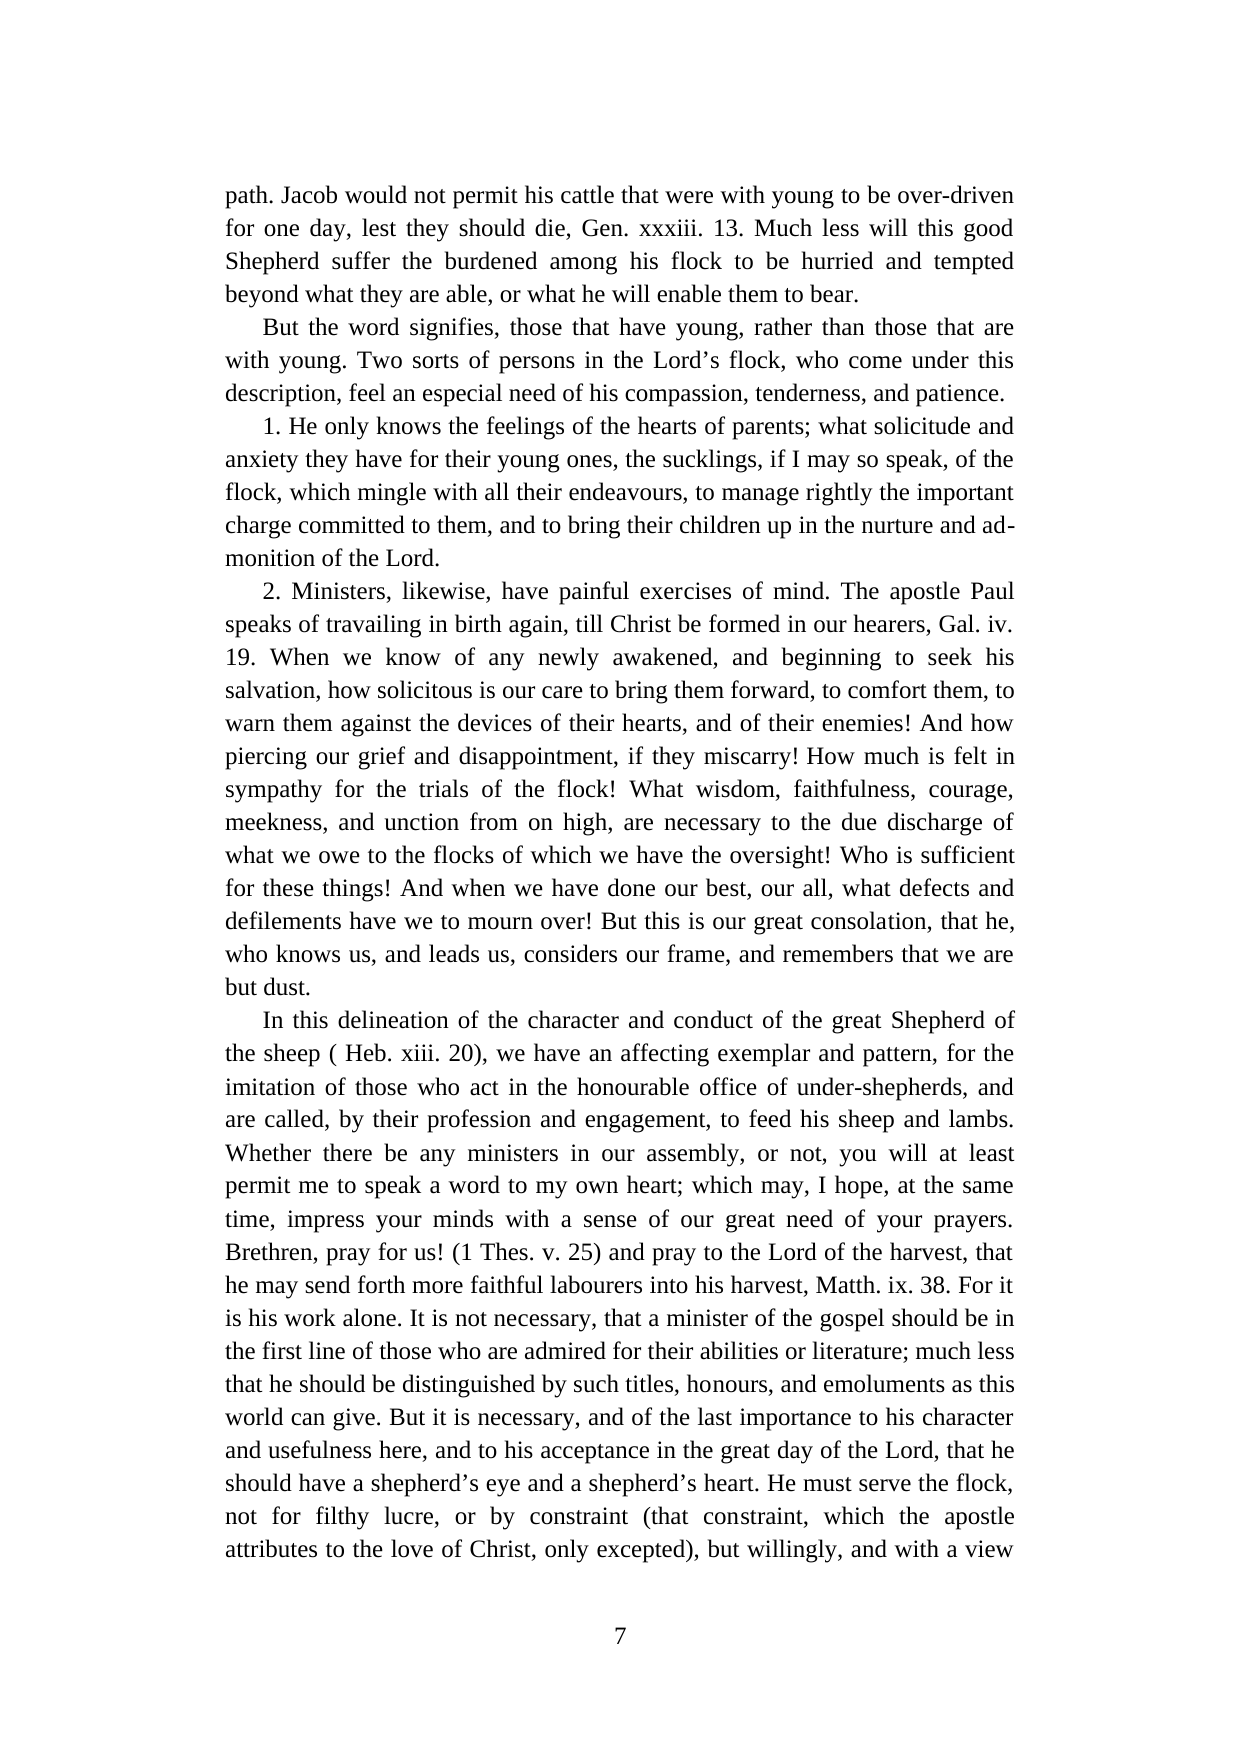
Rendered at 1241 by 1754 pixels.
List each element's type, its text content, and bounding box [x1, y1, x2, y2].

text 1. He only knows the feelings of the hearts of parents; what solicitude and anxiety they have for their young ones, the sucklings, if I may so speak, of the flock, which mingle with all their endeavours, to manage rightly the important charge committed to them, and to bring their children up in the nurture and admonition of the Lord. [225, 411, 1015, 572]
text 2. Ministers, likewise, have painful exercises of mind. The apostle Paul speaks of travailing in birth again, till Christ be formed in our hearers, Gal. iv. 19. When we know of any newly awakened, and beginning to seek his salvation, how solicitous is our care to bring them forward, to comfort them, to warn them against the devices of their hearts, and of their enemies! And how piercing our grief and disappointment, if they miscarry! How much is felt in sympathy for the trials of the flock! What wisdom, faithfulness, courage, meekness, and unction from on high, are necessary to the due discharge of what we owe to the flocks of which we have the oversight! Who is sufficient for these things! And when we have done our best, our all, what defects and defilements have we to mourn over! But this is our great consolation, that he, who knows us, and leads us, considers our frame, and remembers that we are but dust. [225, 576, 1015, 1001]
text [225, 1006, 1015, 1563]
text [225, 180, 1015, 308]
text But the word signifies, those that have young, rather than those that are with young. Two sorts of persons in the Lord’s flock, who come under this description, feel an especial need of his compassion, tenderness, and patience. [225, 312, 1015, 407]
